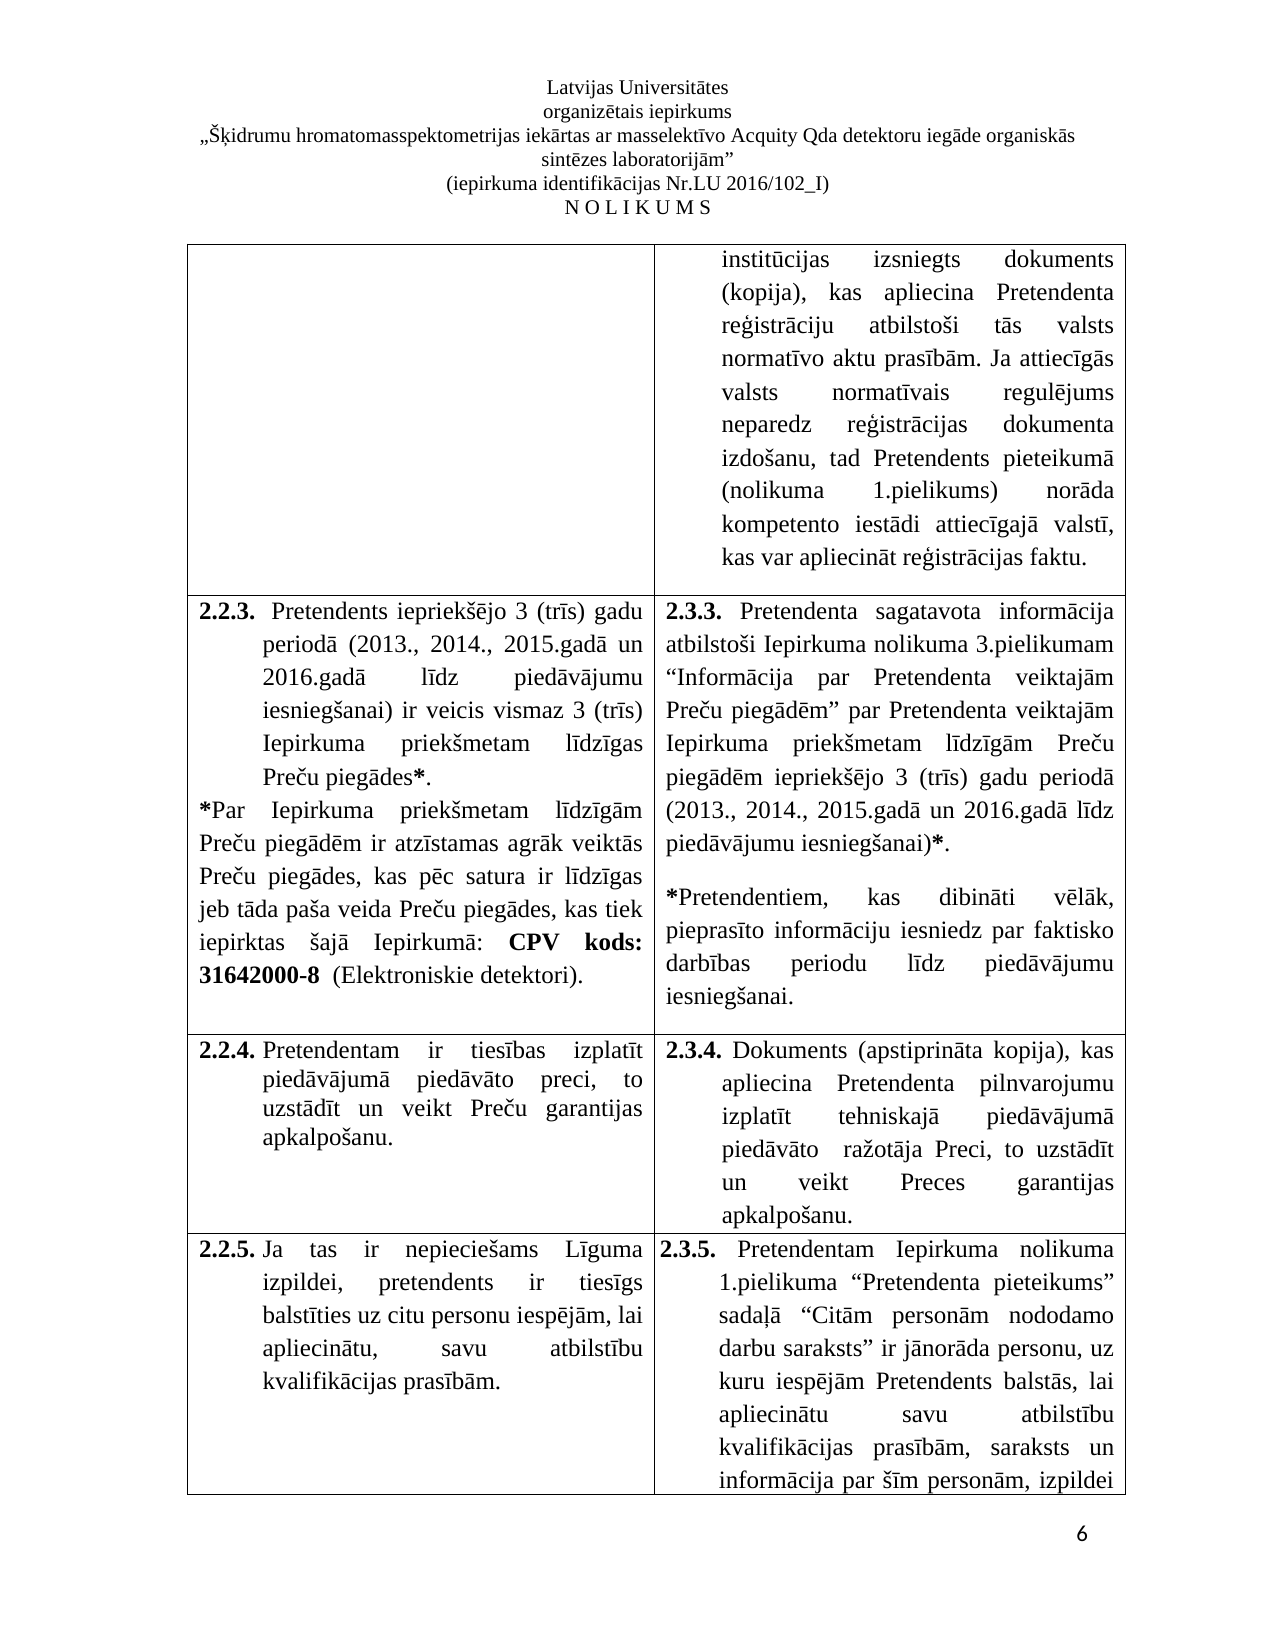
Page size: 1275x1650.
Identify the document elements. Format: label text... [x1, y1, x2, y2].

table_cell Pretendents iepriekšējo 3 (trīs) gadu periodā (2013., 2014., 2015.gadā un 2016.gadā līdz piedāvājumu iesniegšanai) ir veicis vismaz 3 (trīs) Iepirkuma priekšmetam līdzīgas Preču piegādes*. *Par Iepirkuma priekšmetam līdzīgām Preču piegādēm ir atzīstamas agrāk veiktās Preču piegādes, kas pēc satura ir līdzīgas jeb tāda paša veida Preču piegādes, kas tiek iepirktas šajā Iepirkumā: CPV kods: 31642000-8 (Elektroniskie detektori). [188, 596, 654, 1034]
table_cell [655, 245, 1125, 595]
table_cell 2.3.3. Pretendenta sagatavota informācija atbilstoši Iepirkuma nolikuma 3.pielikumam “Informācija par Pretendenta veiktajām Preču piegādēm” par Pretendenta veiktajām Iepirkuma priekšmetam līdzīgām Preču piegādēm iepriekšējo 3 (trīs) gadu periodā (2013., 2014., 2015.gadā un 2016.gadā līdz piedāvājumu iesniegšanai)*. *Pretendentiem, kas dibināti vēlāk, pieprasīto informāciju iesniedz par faktisko darbības periodu līdz piedāvājumu iesniegšanai. [655, 596, 1125, 1034]
table_cell Pretendentam ir tiesības izplatīt piedāvājumā piedāvāto preci, to uzstādīt un veikt Preču garantijas apkalpošanu. [188, 1035, 654, 1233]
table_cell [188, 1234, 654, 1494]
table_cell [188, 245, 654, 595]
table_cell 2.3.4. Dokuments (apstiprināta kopija), kas apliecina Pretendenta pilnvarojumu izplatīt tehniskajā piedāvājumā piedāvāto ražotāja Preci, to uzstādīt un veikt Preces garantijas apkalpošanu. [655, 1035, 1125, 1233]
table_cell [655, 1234, 1125, 1494]
